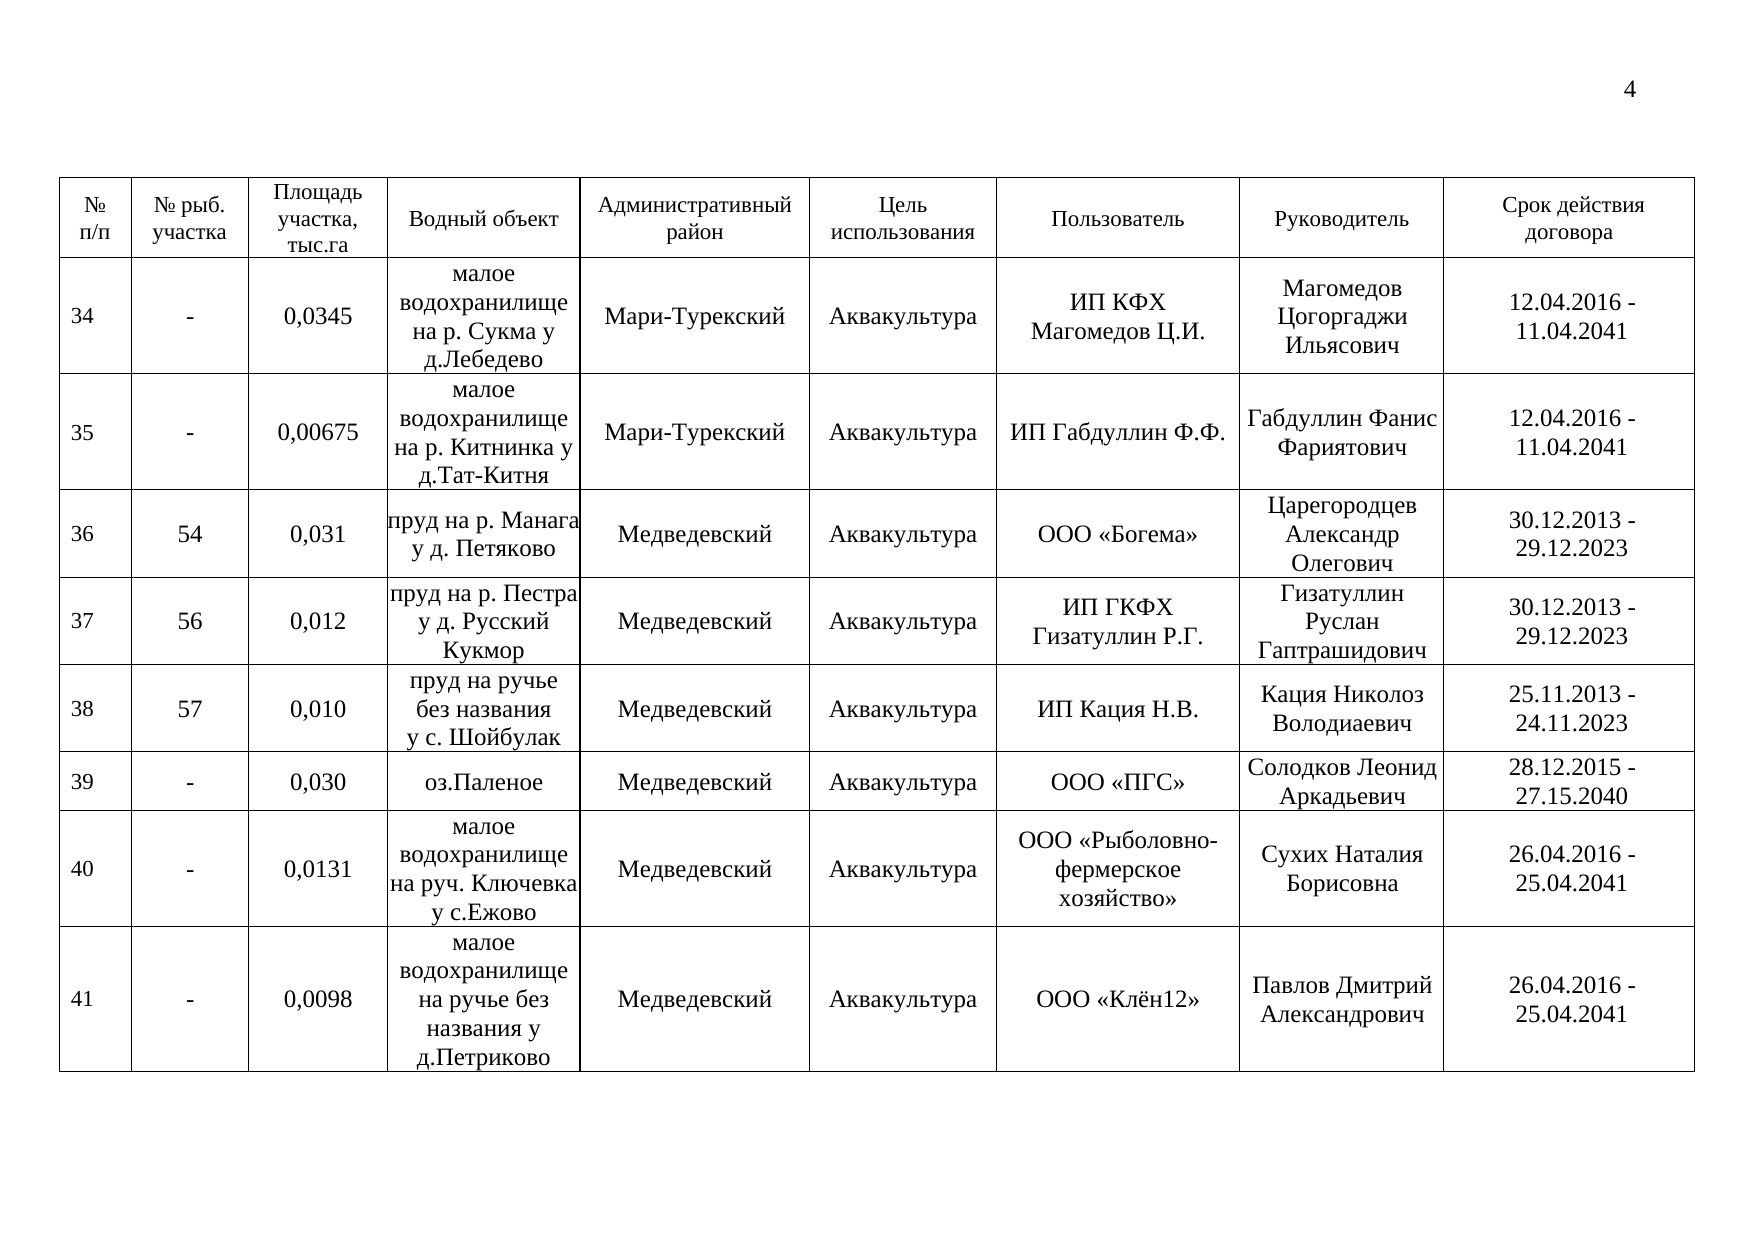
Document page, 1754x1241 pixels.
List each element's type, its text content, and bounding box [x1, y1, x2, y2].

table_cell Аквакультура [810, 927, 996, 1071]
table_header № рыб. участка [132, 178, 248, 257]
table_cell 0,0098 [249, 927, 387, 1071]
table_cell ИП КФХ Магомедов Ц.И. [997, 258, 1239, 373]
table_cell [60, 258, 131, 373]
table_cell - [132, 752, 248, 810]
table_cell оз.Паленое [388, 752, 579, 810]
table_cell 30.12.2013 -29.12.2023 [1444, 490, 1694, 577]
table_cell ИП Кация Н.В. [997, 665, 1239, 751]
table_header Цель использования [810, 178, 996, 257]
table_cell пруд на р. Пестра у д. Русский Кукмор [388, 578, 579, 664]
table_cell 12.04.2016 -11.04.2041 [1444, 374, 1694, 489]
table_header Площадь участка, тыс.га [249, 178, 387, 257]
table_cell [60, 490, 131, 577]
table_cell ИП ГКФХ Гизатуллин Р.Г. [997, 578, 1239, 664]
table_cell Медведевский [581, 665, 809, 751]
table_cell - [132, 258, 248, 373]
table_cell Павлов Дмитрий Александрович [1240, 927, 1443, 1071]
table_cell малое водохранилище на руч. Ключевка у с.Ежово [388, 811, 579, 926]
table_cell Царегородцев Александр Олегович [1240, 490, 1443, 577]
table_header Административный район [581, 178, 809, 257]
table_cell - [132, 927, 248, 1071]
table_cell Аквакультура [810, 752, 996, 810]
table_cell 30.12.2013 -29.12.2023 [1444, 578, 1694, 664]
table_cell Аквакультура [810, 665, 996, 751]
table_cell Медведевский [581, 927, 809, 1071]
table_cell ИП Габдуллин Ф.Ф. [997, 374, 1239, 489]
table_cell Медведевский [581, 752, 809, 810]
table_header Срок действия договора [1444, 178, 1694, 257]
table_cell Аквакультура [810, 374, 996, 489]
table_cell Медведевский [581, 578, 809, 664]
table_header Пользователь [997, 178, 1239, 257]
table_cell малое водохранилище на р. Сукма у д.Лебедево [388, 258, 579, 373]
table_cell Сухих Наталия Борисовна [1240, 811, 1443, 926]
table_cell Аквакультура [810, 811, 996, 926]
table_cell 0,00675 [249, 374, 387, 489]
table_cell ООО «ПГС» [997, 752, 1239, 810]
table_cell Мари-Турекский [581, 258, 809, 373]
table_cell - [132, 374, 248, 489]
table_cell Мари-Турекский [581, 374, 809, 489]
table_cell 26.04.2016 -25.04.2041 [1444, 811, 1694, 926]
table_cell пруд на р. Манага у д. Петяково [388, 490, 579, 577]
table_cell Медведевский [581, 490, 809, 577]
table_cell [60, 811, 131, 926]
table_cell Солодков Леонид Аркадьевич [1240, 752, 1443, 810]
table_cell 0,030 [249, 752, 387, 810]
table_cell 0,0345 [249, 258, 387, 373]
table_cell Медведевский [581, 811, 809, 926]
table_cell 0,0131 [249, 811, 387, 926]
table_cell 12.04.2016 -11.04.2041 [1444, 258, 1694, 373]
table_cell ООО «Рыболовно-фермерское хозяйство» [997, 811, 1239, 926]
table_cell Аквакультура [810, 258, 996, 373]
table_cell Гизатуллин Руслан Гаптрашидович [1240, 578, 1443, 664]
table_cell Аквакультура [810, 578, 996, 664]
table_cell Габдуллин Фанис Фариятович [1240, 374, 1443, 489]
table_cell пруд на ручье без названия у с. Шойбулак [388, 665, 579, 751]
table_cell 0,012 [249, 578, 387, 664]
table_cell Магомедов Цогоргаджи Ильясович [1240, 258, 1443, 373]
table_header Руководитель [1240, 178, 1443, 257]
table_cell [60, 752, 131, 810]
table_cell малое водохранилище на р. Китнинка у д.Тат-Китня [388, 374, 579, 489]
table_cell 56 [132, 578, 248, 664]
table_cell 25.11.2013 -24.11.2023 [1444, 665, 1694, 751]
table_cell малое водохранилище на ручье без названия у д.Петриково [388, 927, 579, 1071]
table_cell 26.04.2016 -25.04.2041 [1444, 927, 1694, 1071]
table_cell Аквакультура [810, 490, 996, 577]
table_cell - [132, 811, 248, 926]
table_cell ООО «Клён12» [997, 927, 1239, 1071]
table_cell 54 [132, 490, 248, 577]
table_header Водный объект [388, 178, 579, 257]
table_cell [60, 665, 131, 751]
table_cell 28.12.2015 -27.15.2040 [1444, 752, 1694, 810]
table_cell 0,031 [249, 490, 387, 577]
table_cell 0,010 [249, 665, 387, 751]
table_cell [60, 927, 131, 1071]
table_cell [60, 374, 131, 489]
table_cell Кация Николоз Володиаевич [1240, 665, 1443, 751]
table_cell [60, 578, 131, 664]
table_header № п/п [60, 178, 131, 257]
table_cell ООО «Богема» [997, 490, 1239, 577]
table_cell 57 [132, 665, 248, 751]
